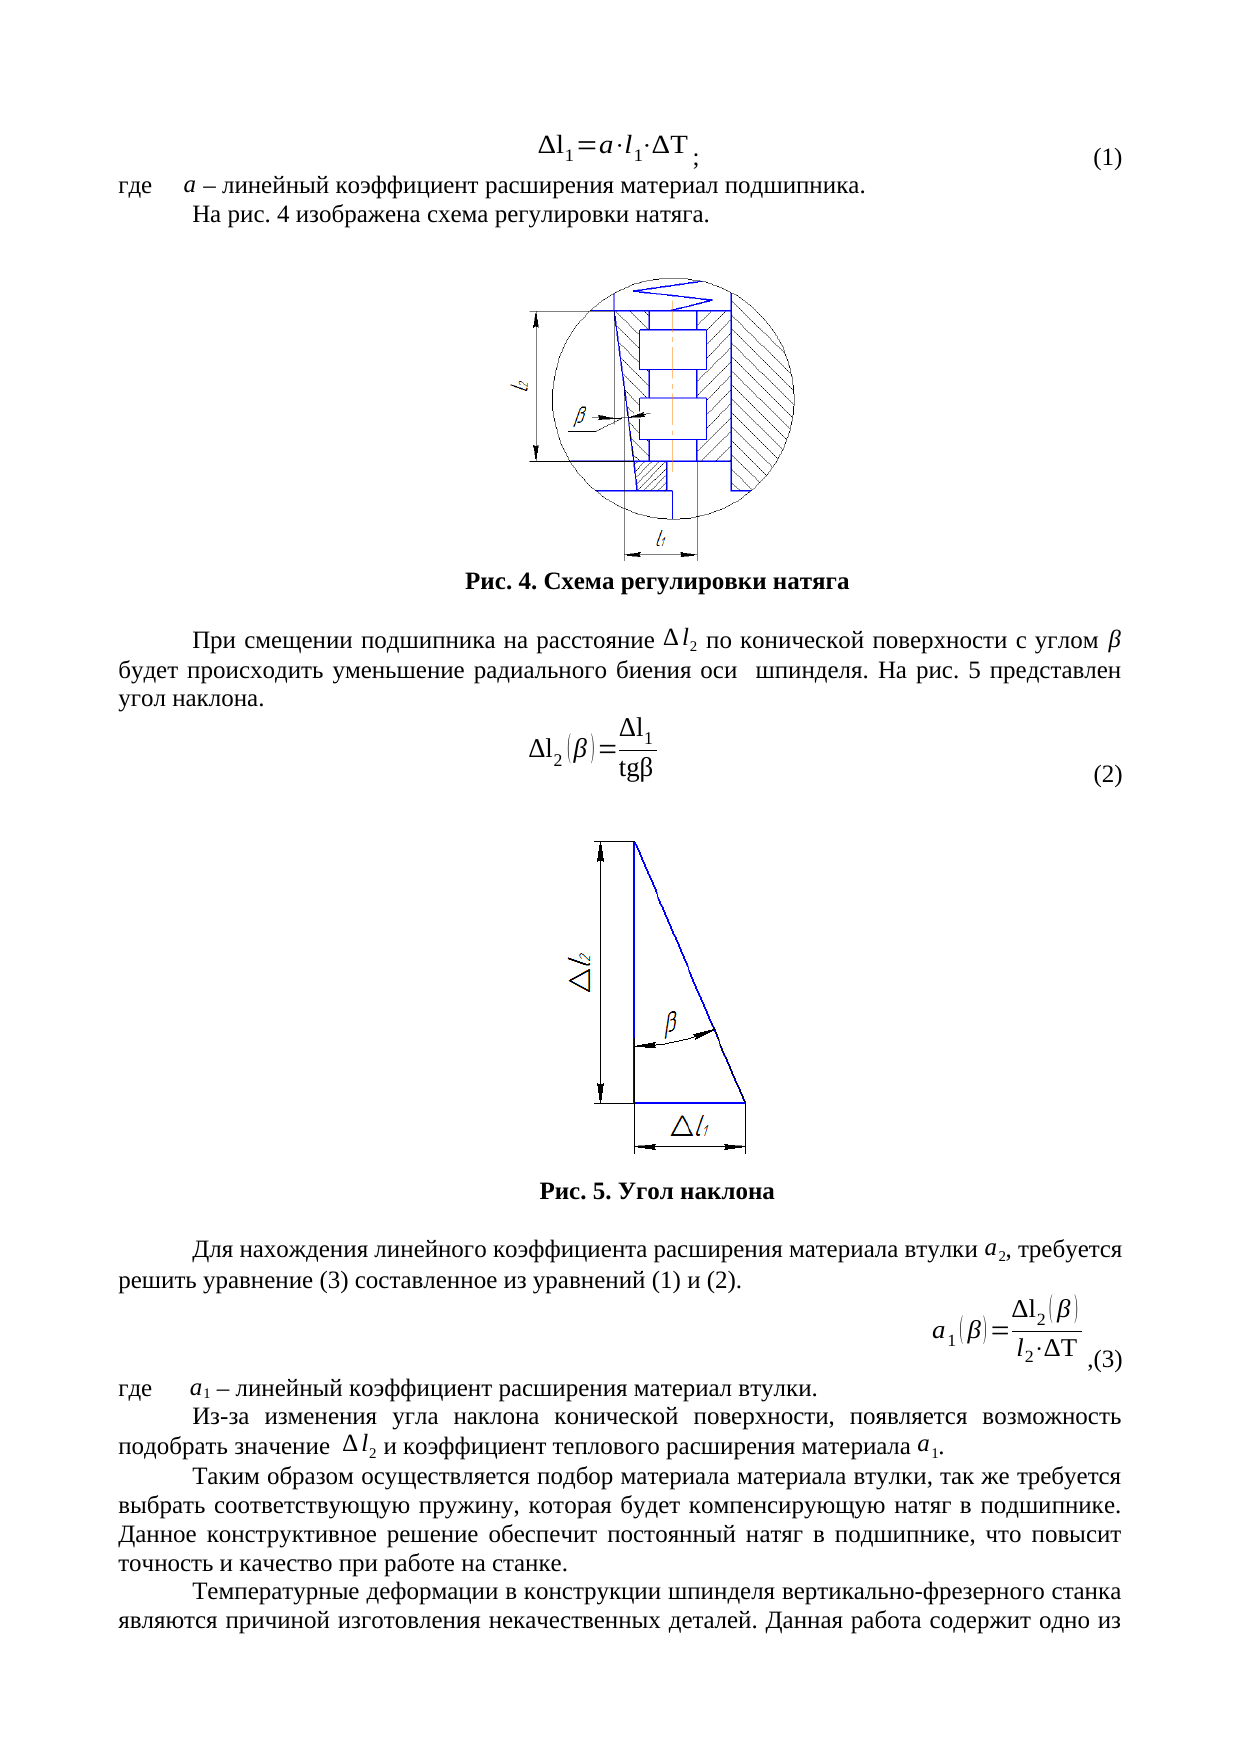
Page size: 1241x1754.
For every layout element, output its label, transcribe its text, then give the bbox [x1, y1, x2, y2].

text ; (1) [118, 130, 1122, 170]
picture [501, 256, 813, 566]
picture [533, 816, 782, 1176]
text где – линейный коэффициент расширения материал подшипника. [118, 170, 1122, 199]
text Рис. 5. Угол наклона [118, 1176, 1122, 1204]
text Рис. 4. Схема регулировки натяга [118, 566, 1122, 595]
text (2) [118, 712, 1122, 788]
text где 1 – линейный коэффициент расширения материал втулки. [118, 1373, 1122, 1401]
text Из-за изменения угла наклона конической поверхности, появляется возможность подобрать значение и коэффициент теплового расширения материала . [118, 1401, 1122, 1461]
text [118, 1576, 1122, 1634]
text На рис. 4 изображена схема регулировки натяга. [118, 199, 1122, 228]
text Таким образом осуществляется подбор материала материала втулки, так же требуется выбрать соответствующую пружину, которая будет компенсирующую натяг в подшипнике. Данное конструктивное решение обеспечит постоянный натяг в подшипнике, что повысит точность и качество при работе на станке. [118, 1461, 1122, 1576]
text ,(3) [118, 1293, 1122, 1373]
text При смещении подшипника на расстояние по конической поверхности с углом будет происходить уменьшение радиального биения оси шпинделя. На рис. 5 представлен угол наклона. [118, 623, 1122, 712]
text Для нахождения линейного коэффициента расширения материала втулки , требуется решить уравнение (3) составленное из уравнений (1) и (2). [118, 1233, 1122, 1293]
